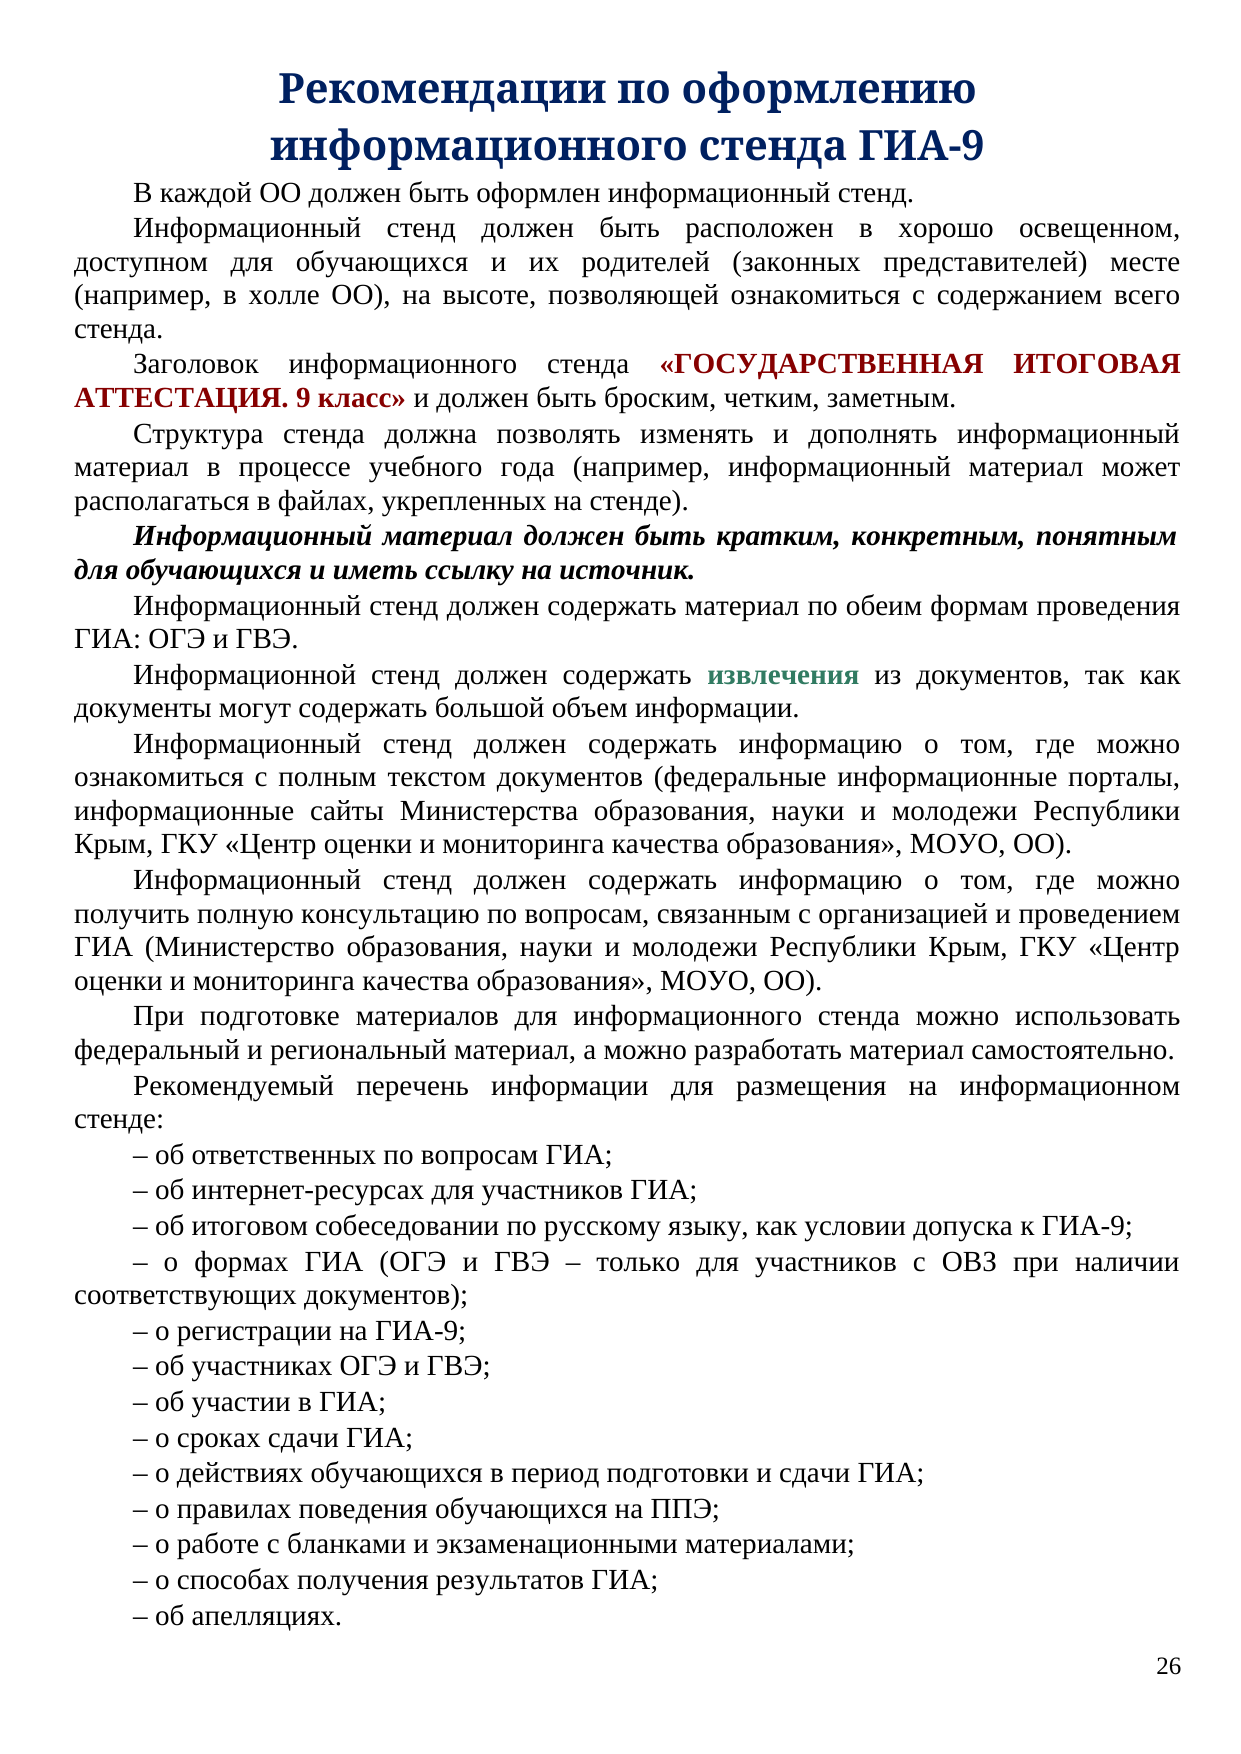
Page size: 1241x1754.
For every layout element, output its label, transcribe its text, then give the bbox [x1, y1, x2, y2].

text Информационный стенд должен быть расположен в хорошо освещенном, доступном для обучающихся и их родителей (законных представителей) месте (например, в холле ОО), на высоте, позволяющей ознакомиться с содержанием всего стенда. [74, 210, 1181, 344]
text Информационный стенд должен содержать материал по обеим формам проведения ГИА: ОГЭ и ГВЭ. [74, 588, 1181, 655]
text – об интернет-ресурсах для участников ГИА; [74, 1172, 1181, 1206]
text – об участниках ОГЭ и ГВЭ; [74, 1348, 1181, 1382]
text Рекомендуемый перечень информации для размещения на информационном стенде: [74, 1068, 1181, 1135]
text – о действиях обучающихся в период подготовки и сдачи ГИА; [74, 1455, 1181, 1489]
text Рекомендации по оформлению информационного стенда ГИА-9 [74, 59, 1181, 173]
text При подготовке материалов для информационного стенда можно использовать федеральный и региональный материал, а можно разработать материал самостоятельно. [74, 998, 1181, 1066]
text Информационный материал должен быть кратким, конкретным, понятным для обучающихся и иметь ссылку на источник. [74, 518, 1181, 586]
text Информационный стенд должен содержать информацию о том, где можно получить полную консультацию по вопросам, связанным с организацией и проведением ГИА (Министерство образования, науки и молодежи Республики Крым, ГКУ «Центр оценки и мониторинга качества образования», МОУО, ОО). [74, 862, 1181, 996]
text Структура стенда должна позволять изменять и дополнять информационный материал в процессе учебного года (например, информационный материал может располагаться в файлах, укрепленных на стенде). [74, 416, 1181, 516]
text – о регистрации на ГИА-9; [74, 1313, 1181, 1346]
text Информационный стенд должен содержать информацию о том, где можно ознакомиться с полным текстом документов (федеральные информационные порталы, информационные сайты Министерства образования, науки и молодежи Республики Крым, ГКУ «Центр оценки и мониторинга качества образования», МОУО, ОО). [74, 726, 1181, 860]
text – об ответственных по вопросам ГИА; [74, 1137, 1181, 1170]
text Заголовок информационного стенда «ГОСУДАРСТВЕННАЯ ИТОГОВАЯ АТТЕСТАЦИЯ. 9 класс» и должен быть броским, четким, заметным. [74, 347, 1181, 414]
text – об апелляциях. [74, 1598, 1181, 1631]
text – о сроках сдачи ГИА; [74, 1420, 1181, 1453]
text В каждой ОО должен быть оформлен информационный стенд. [74, 175, 1181, 208]
text – о правилах поведения обучающихся на ППЭ; [74, 1491, 1181, 1524]
text – об участии в ГИА; [74, 1384, 1181, 1418]
text – о работе с бланками и экзаменационными материалами; [74, 1527, 1181, 1560]
text – об итоговом собеседовании по русскому языку, как условии допуска к ГИА-9; [74, 1208, 1181, 1242]
text – о формах ГИА (ОГЭ и ГВЭ – только для участников с ОВЗ при наличии соответствующих документов); [74, 1244, 1181, 1311]
text Информационной стенд должен содержать извлечения из документов, так как документы могут содержать большой объем информации. [74, 657, 1181, 724]
text – о способах получения результатов ГИА; [74, 1562, 1181, 1596]
